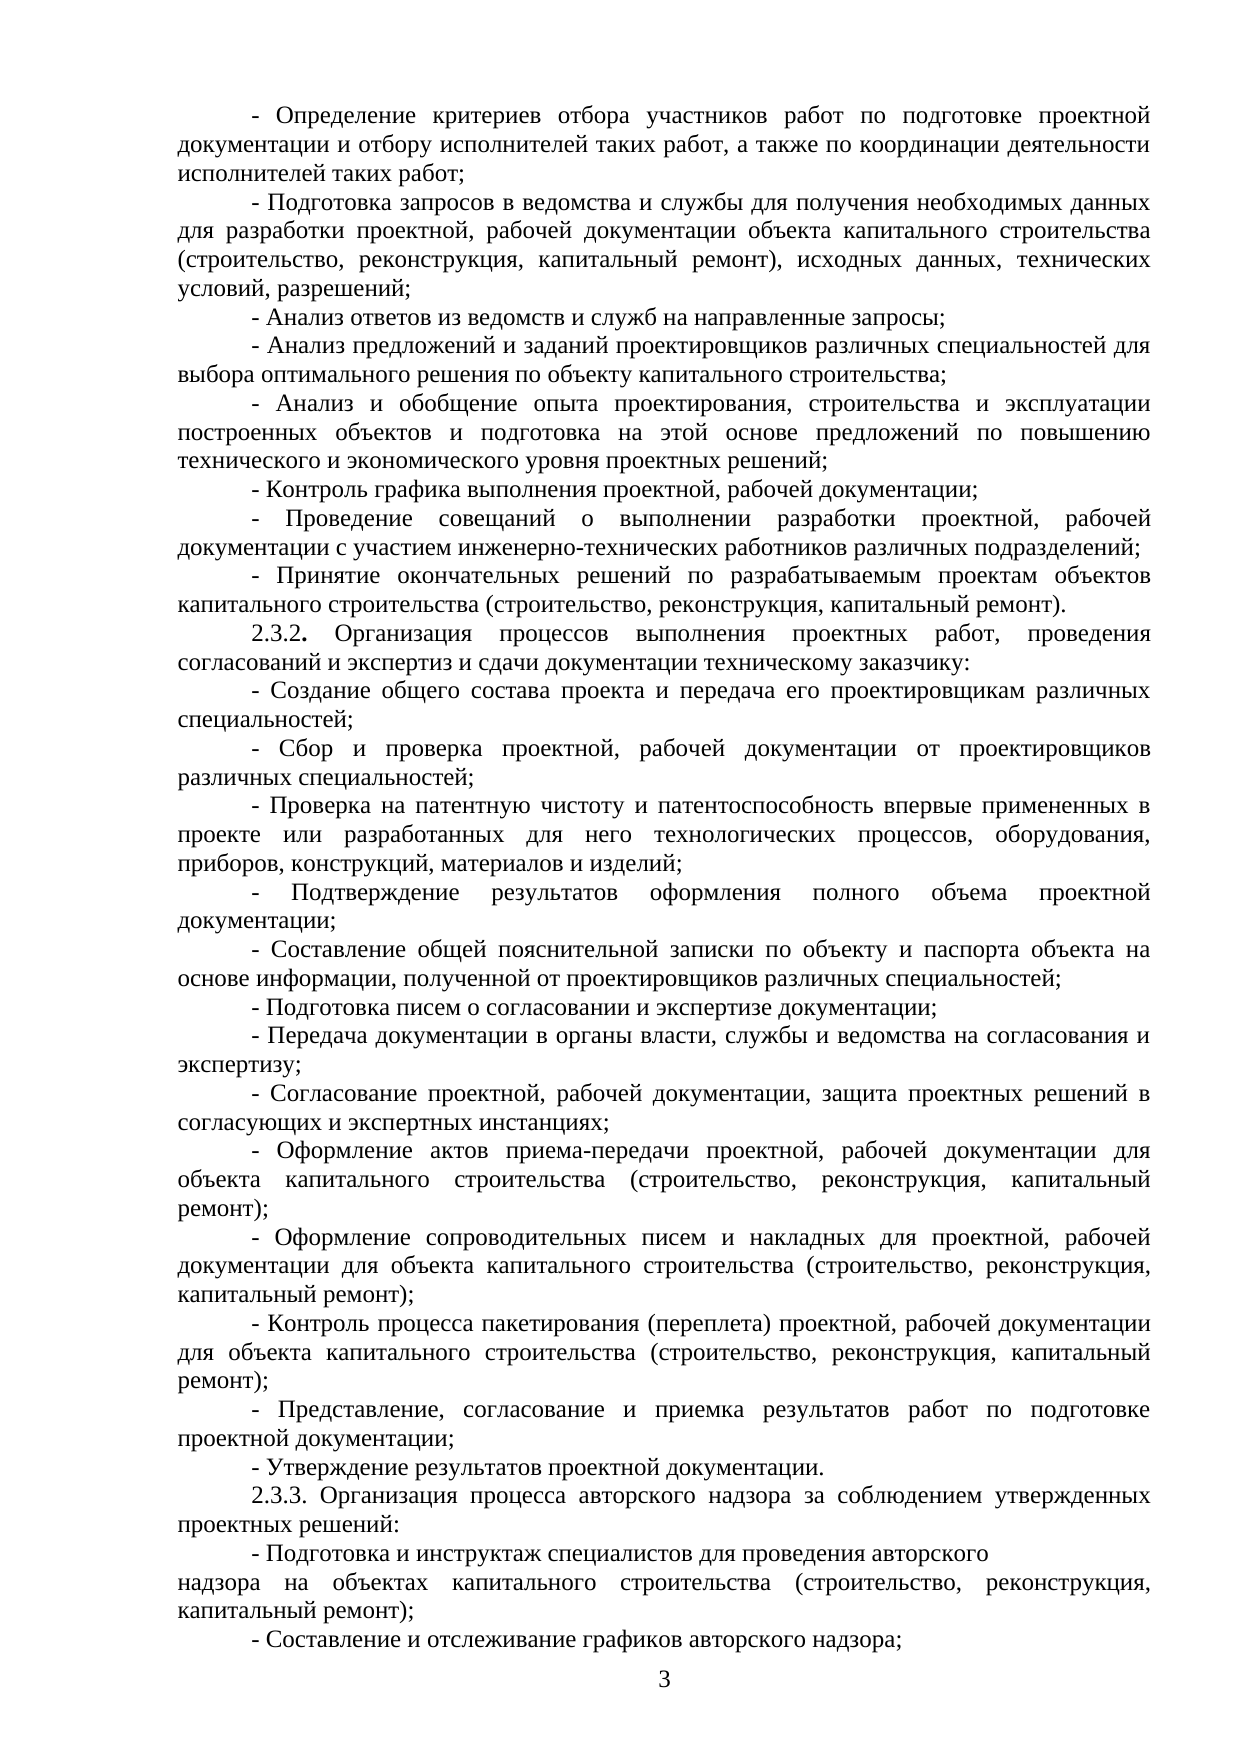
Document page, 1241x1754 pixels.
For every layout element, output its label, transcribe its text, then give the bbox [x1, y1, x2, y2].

text - Определение критериев отбора участников работ по подготовке проектной документации и отбору исполнителей таких работ, а также по координации деятельности исполнителей таких работ; [177, 100, 1152, 187]
text - Принятие окончательных решений по разрабатываемым проектам объектов капитального строительства (строительство, реконструкция, капитальный ремонт). [177, 560, 1152, 618]
text 2.3.2. Организация процессов выполнения проектных работ, проведения согласований и экспертиз и сдачи документации техническому заказчику: [177, 618, 1152, 675]
text - Составление общей пояснительной записки по объекту и паспорта объекта на основе информации, полученной от проектировщиков различных специальностей; [177, 934, 1152, 992]
text - Сбор и проверка проектной, рабочей документации от проектировщиков различных специальностей; [177, 733, 1152, 790]
text - Проведение совещаний о выполнении разработки проектной, рабочей документации с участием инженерно-технических работников различных подразделений; [177, 503, 1152, 560]
text - Утверждение результатов проектной документации. [177, 1452, 1152, 1480]
text надзора на объектах капитального строительства (строительство, реконструкция, капитальный ремонт); [177, 1567, 1152, 1624]
text - Составление и отслеживание графиков авторского надзора; [177, 1624, 1152, 1653]
text - Подготовка и инструктаж специалистов для проведения авторского [177, 1538, 1152, 1567]
text - Оформление актов приема-передачи проектной, рабочей документации для объекта капитального строительства (строительство, реконструкция, капитальный ремонт); [177, 1135, 1152, 1222]
text - Анализ предложений и заданий проектировщиков различных специальностей для выбора оптимального решения по объекту капитального строительства; [177, 330, 1152, 388]
text 2.3.3. Организация процесса авторского надзора за соблюдением утвержденных проектных решений: [177, 1480, 1152, 1538]
text - Подтверждение результатов оформления полного объема проектной документации; [177, 877, 1152, 934]
text - Согласование проектной, рабочей документации, защита проектных решений в согласующих и экспертных инстанциях; [177, 1078, 1152, 1135]
text - Анализ ответов из ведомств и служб на направленные запросы; [177, 302, 1152, 330]
text - Представление, согласование и приемка результатов работ по подготовке проектной документации; [177, 1394, 1152, 1452]
text - Анализ и обобщение опыта проектирования, строительства и эксплуатации построенных объектов и подготовка на этой основе предложений по повышению технического и экономического уровня проектных решений; [177, 388, 1152, 474]
text - Передача документации в органы власти, службы и ведомства на согласования и экспертизу; [177, 1020, 1152, 1078]
text - Проверка на патентную чистоту и патентоспособность впервые примененных в проекте или разработанных для него технологических процессов, оборудования, приборов, конструкций, материалов и изделий; [177, 790, 1152, 877]
text - Контроль процесса пакетирования (переплета) проектной, рабочей документации для объекта капитального строительства (строительство, реконструкция, капитальный ремонт); [177, 1308, 1152, 1394]
text - Оформление сопроводительных писем и накладных для проектной, рабочей документации для объекта капитального строительства (строительство, реконструкция, капитальный ремонт); [177, 1222, 1152, 1308]
text - Контроль графика выполнения проектной, рабочей документации; [177, 474, 1152, 503]
text - Подготовка писем о согласовании и экспертизе документации; [177, 992, 1152, 1020]
text - Создание общего состава проекта и передача его проектировщикам различных специальностей; [177, 675, 1152, 733]
text - Подготовка запросов в ведомства и службы для получения необходимых данных для разработки проектной, рабочей документации объекта капитального строительства (строительство, реконструкция, капитальный ремонт), исходных данных, технических условий, разрешений; [177, 187, 1152, 302]
